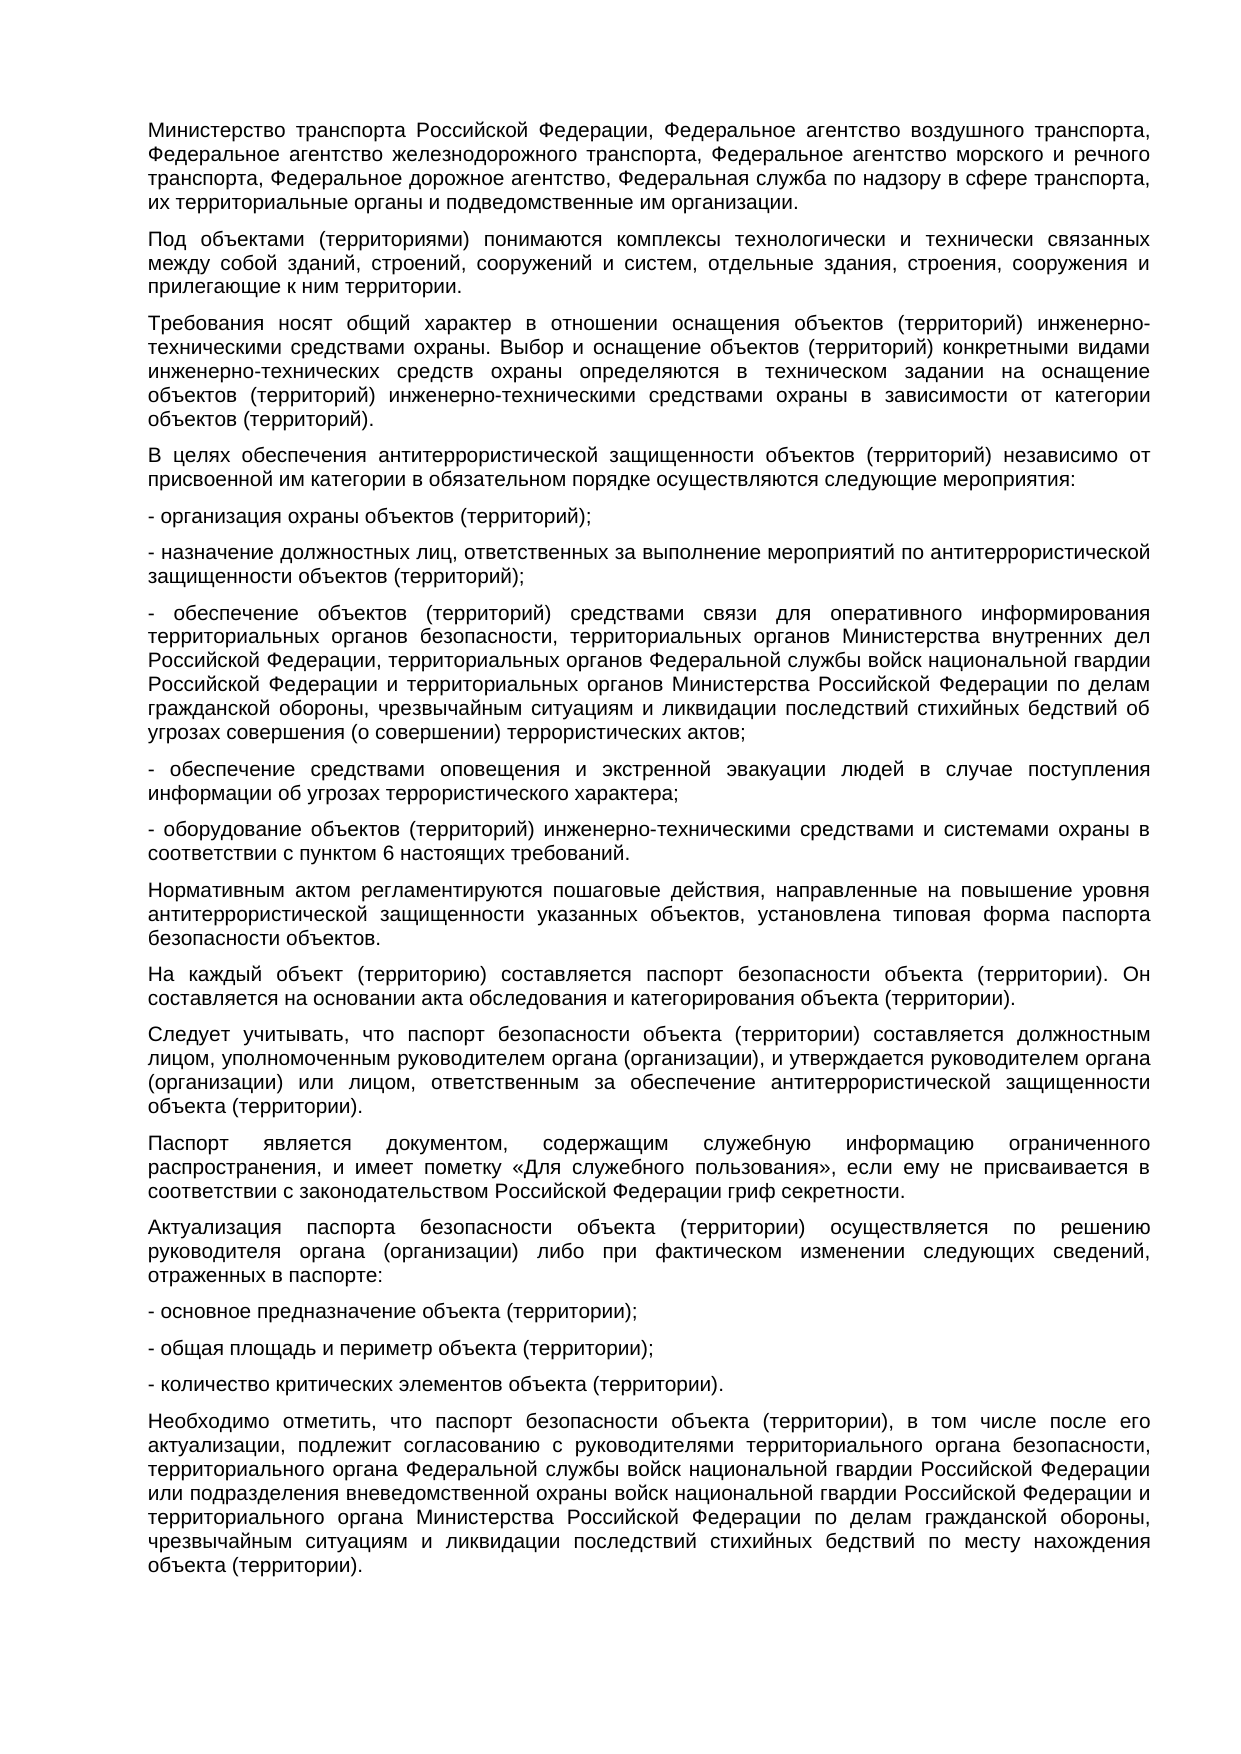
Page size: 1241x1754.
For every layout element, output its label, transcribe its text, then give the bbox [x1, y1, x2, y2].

text - основное предназначение объекта (территории); [148, 1299, 1152, 1323]
text - обеспечение объектов (территорий) средствами связи для оперативного информирования территориальных органов безопасности, территориальных органов Министерства внутренних дел Российской Федерации, территориальных органов Федеральной службы войск национальной гвардии Российской Федерации и территориальных органов Министерства Российской Федерации по делам гражданской обороны, чрезвычайным ситуациям и ликвидации последствий стихийных бедствий об угрозах совершения (о совершении) террористических актов; [148, 600, 1152, 744]
text В целях обеспечения антитеррористической защищенности объектов (территорий) независимо от присвоенной им категории в обязательном порядке осуществляются следующие мероприятия: [148, 443, 1152, 491]
text - оборудование объектов (территорий) инженерно-техническими средствами и системами охраны в соответствии с пунктом 6 настоящих требований. [148, 817, 1152, 865]
text Под объектами (территориями) понимаются комплексы технологически и технически связанных между собой зданий, строений, сооружений и систем, отдельные здания, строения, сооружения и прилегающие к ним территории. [148, 226, 1152, 298]
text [148, 118, 1152, 214]
text Следует учитывать, что паспорт безопасности объекта (территории) составляется должностным лицом, уполномоченным руководителем органа (организации), и утверждается руководителем органа (организации) или лицом, ответственным за обеспечение антитеррористической защищенности объекта (территории). [148, 1022, 1152, 1118]
text Необходимо отметить, что паспорт безопасности объекта (территории), в том числе после его актуализации, подлежит согласованию с руководителями территориального органа безопасности, территориального органа Федеральной службы войск национальной гвардии Российской Федерации или подразделения вневедомственной охраны войск национальной гвардии Российской Федерации и территориального органа Министерства Российской Федерации по делам гражданской обороны, чрезвычайным ситуациям и ликвидации последствий стихийных бедствий по месту нахождения объекта (территории). [148, 1409, 1152, 1576]
text Требования носят общий характер в отношении оснащения объектов (территорий) инженерно-техническими средствами охраны. Выбор и оснащение объектов (территорий) конкретными видами инженерно-технических средств охраны определяются в техническом задании на оснащение объектов (территорий) инженерно-техническими средствами охраны в зависимости от категории объектов (территорий). [148, 311, 1152, 431]
text - назначение должностных лиц, ответственных за выполнение мероприятий по антитеррористической защищенности объектов (территорий); [148, 540, 1152, 588]
text Актуализация паспорта безопасности объекта (территории) осуществляется по решению руководителя органа (организации) либо при фактическом изменении следующих сведений, отраженных в паспорте: [148, 1215, 1152, 1287]
text Нормативным актом регламентируются пошаговые действия, направленные на повышение уровня антитеррористической защищенности указанных объектов, установлена типовая форма паспорта безопасности объектов. [148, 877, 1152, 949]
text - организация охраны объектов (территорий); [148, 503, 1152, 527]
text На каждый объект (территорию) составляется паспорт безопасности объекта (территории). Он составляется на основании акта обследования и категорирования объекта (территории). [148, 962, 1152, 1010]
text - количество критических элементов объекта (территории). [148, 1372, 1152, 1396]
text - обеспечение средствами оповещения и экстренной эвакуации людей в случае поступления информации об угрозах террористического характера; [148, 757, 1152, 804]
text Паспорт является документом, содержащим служебную информацию ограниченного распространения, и имеет пометку «Для служебного пользования», если ему не присваивается в соответствии с законодательством Российской Федерации гриф секретности. [148, 1131, 1152, 1202]
text - общая площадь и периметр объекта (территории); [148, 1336, 1152, 1360]
